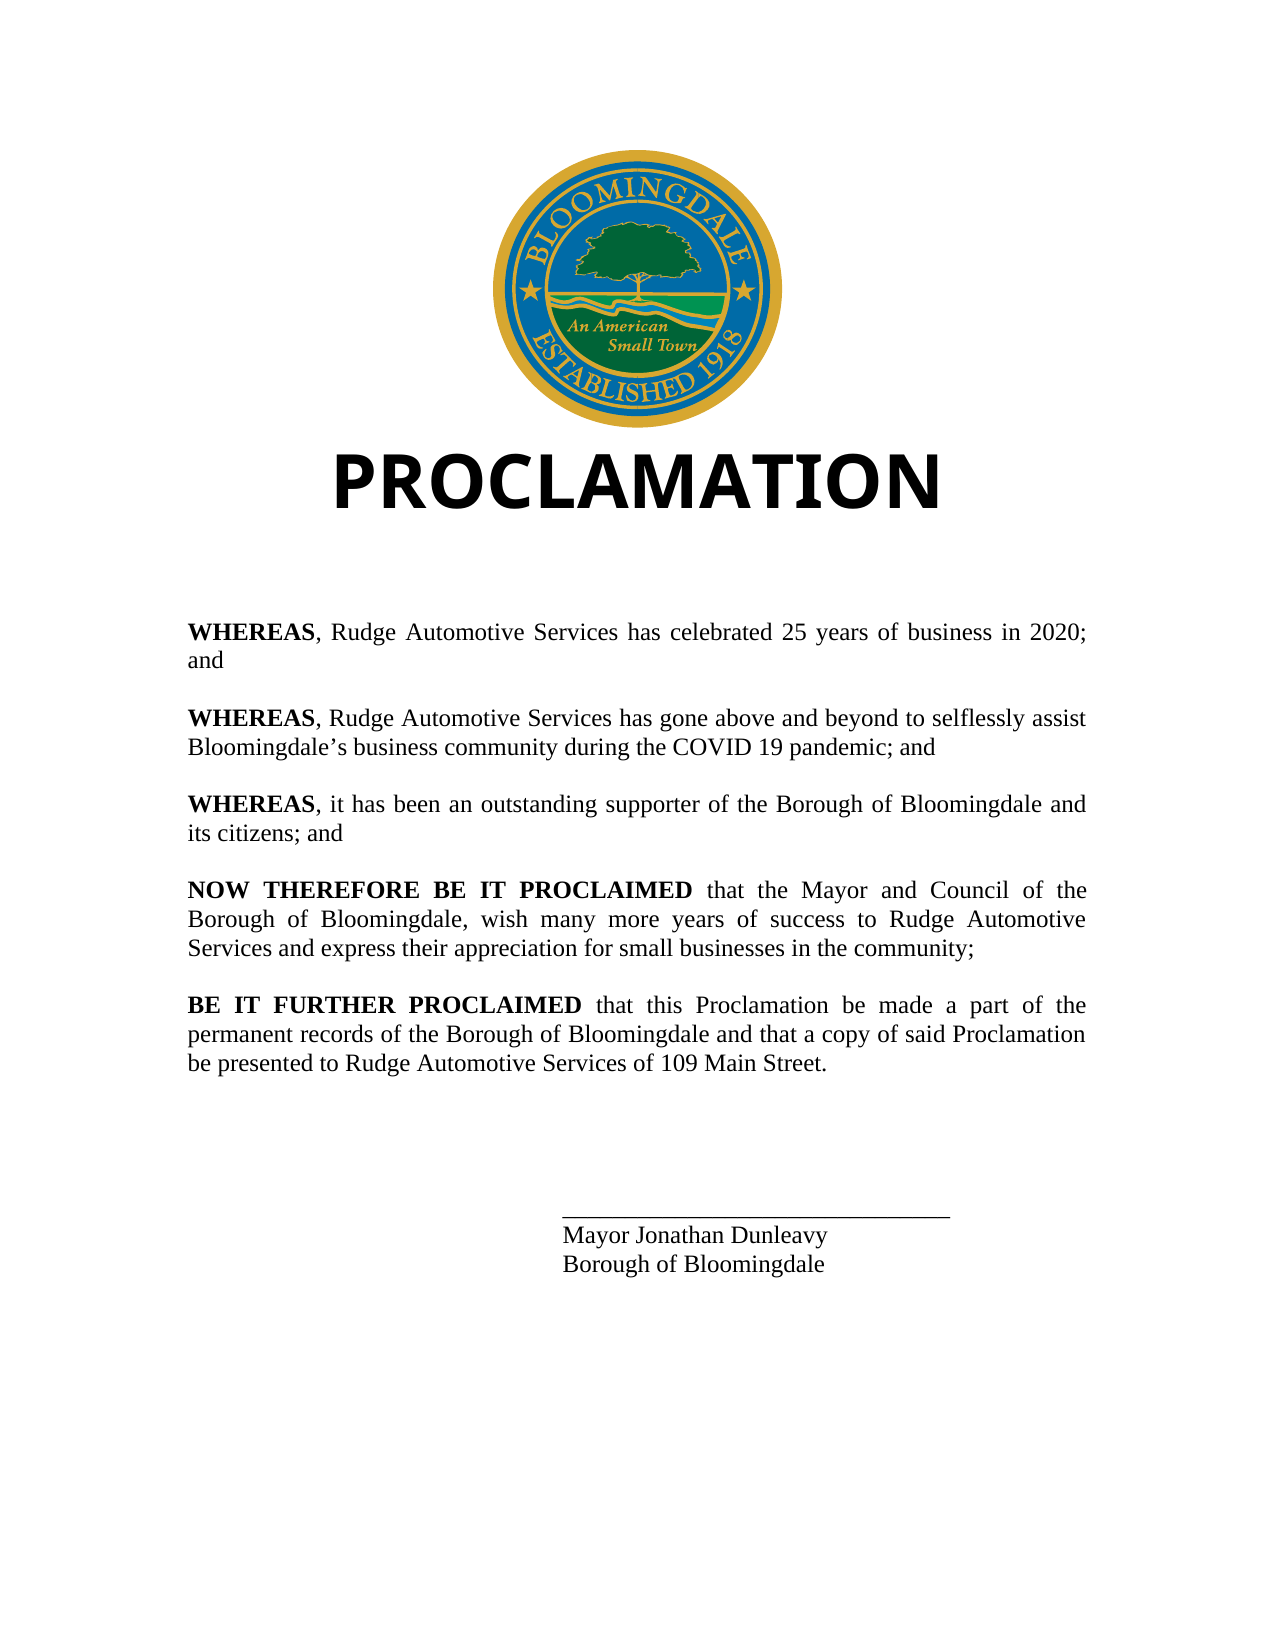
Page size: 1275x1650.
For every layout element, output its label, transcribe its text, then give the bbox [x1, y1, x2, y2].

text WHEREAS, Rudge Automotive Services has celebrated 25 years of business in 2020; and [187, 617, 1087, 674]
text Mayor Jonathan Dunleavy [187, 1220, 1087, 1249]
text _______________________________ [187, 1192, 1087, 1220]
text PROCLAMATION [187, 428, 1087, 530]
text WHEREAS, Rudge Automotive Services has gone above and beyond to selflessly assist Bloomingdale’s business community during the COVID 19 pandemic; and [187, 703, 1087, 760]
text WHEREAS, it has been an outstanding supporter of the Borough of Bloomingdale and its citizens; and [187, 789, 1087, 847]
text Borough of Bloomingdale [187, 1249, 1087, 1278]
text NOW THEREFORE BE IT PROCLAIMED that the Mayor and Council of the Borough of Bloomingdale, wish many more years of success to Rudge Automotive Services and express their appreciation for small businesses in the community; [187, 875, 1087, 962]
text BE IT FURTHER PROCLAIMED that this Proclamation be made a part of the permanent records of the Borough of Bloomingdale and that a copy of said Proclamation be presented to Rudge Automotive Services of 109 Main Street. [187, 990, 1087, 1077]
